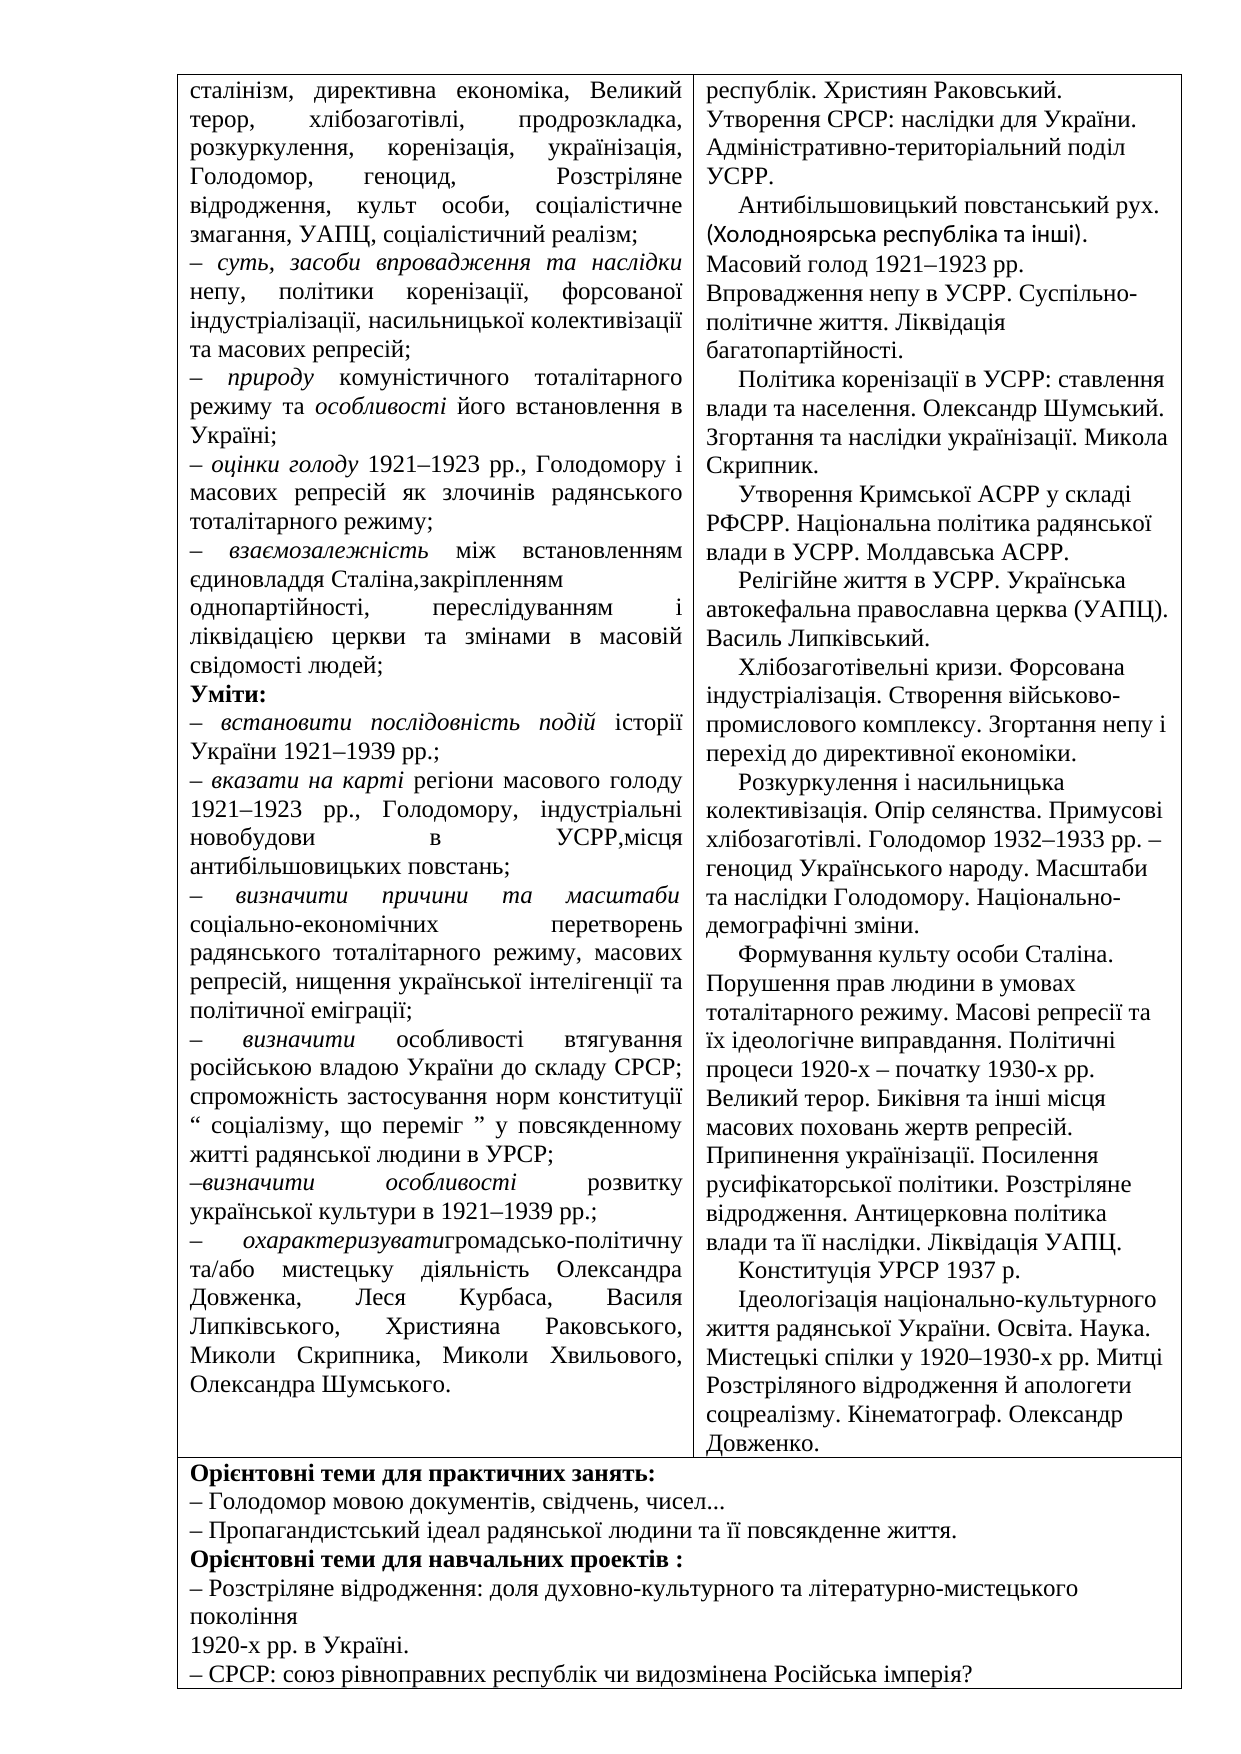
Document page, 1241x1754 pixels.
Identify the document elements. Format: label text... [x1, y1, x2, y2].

table_cell Орієнтовні теми для практичних занять: – Голодомор мовою документів, свідчень, чисел... – Пропагандистський ідеал радянської людини та її повсякденне життя. Орієнтовні теми для навчальних проектів : – Розстріляне відродження: доля духовно-культурного та літературно-мистецького покоління 1920-х рр. в Україні. – СРСР: союз рівноправних республік чи видозмінена Російська імперія? [178, 1458, 1181, 1688]
